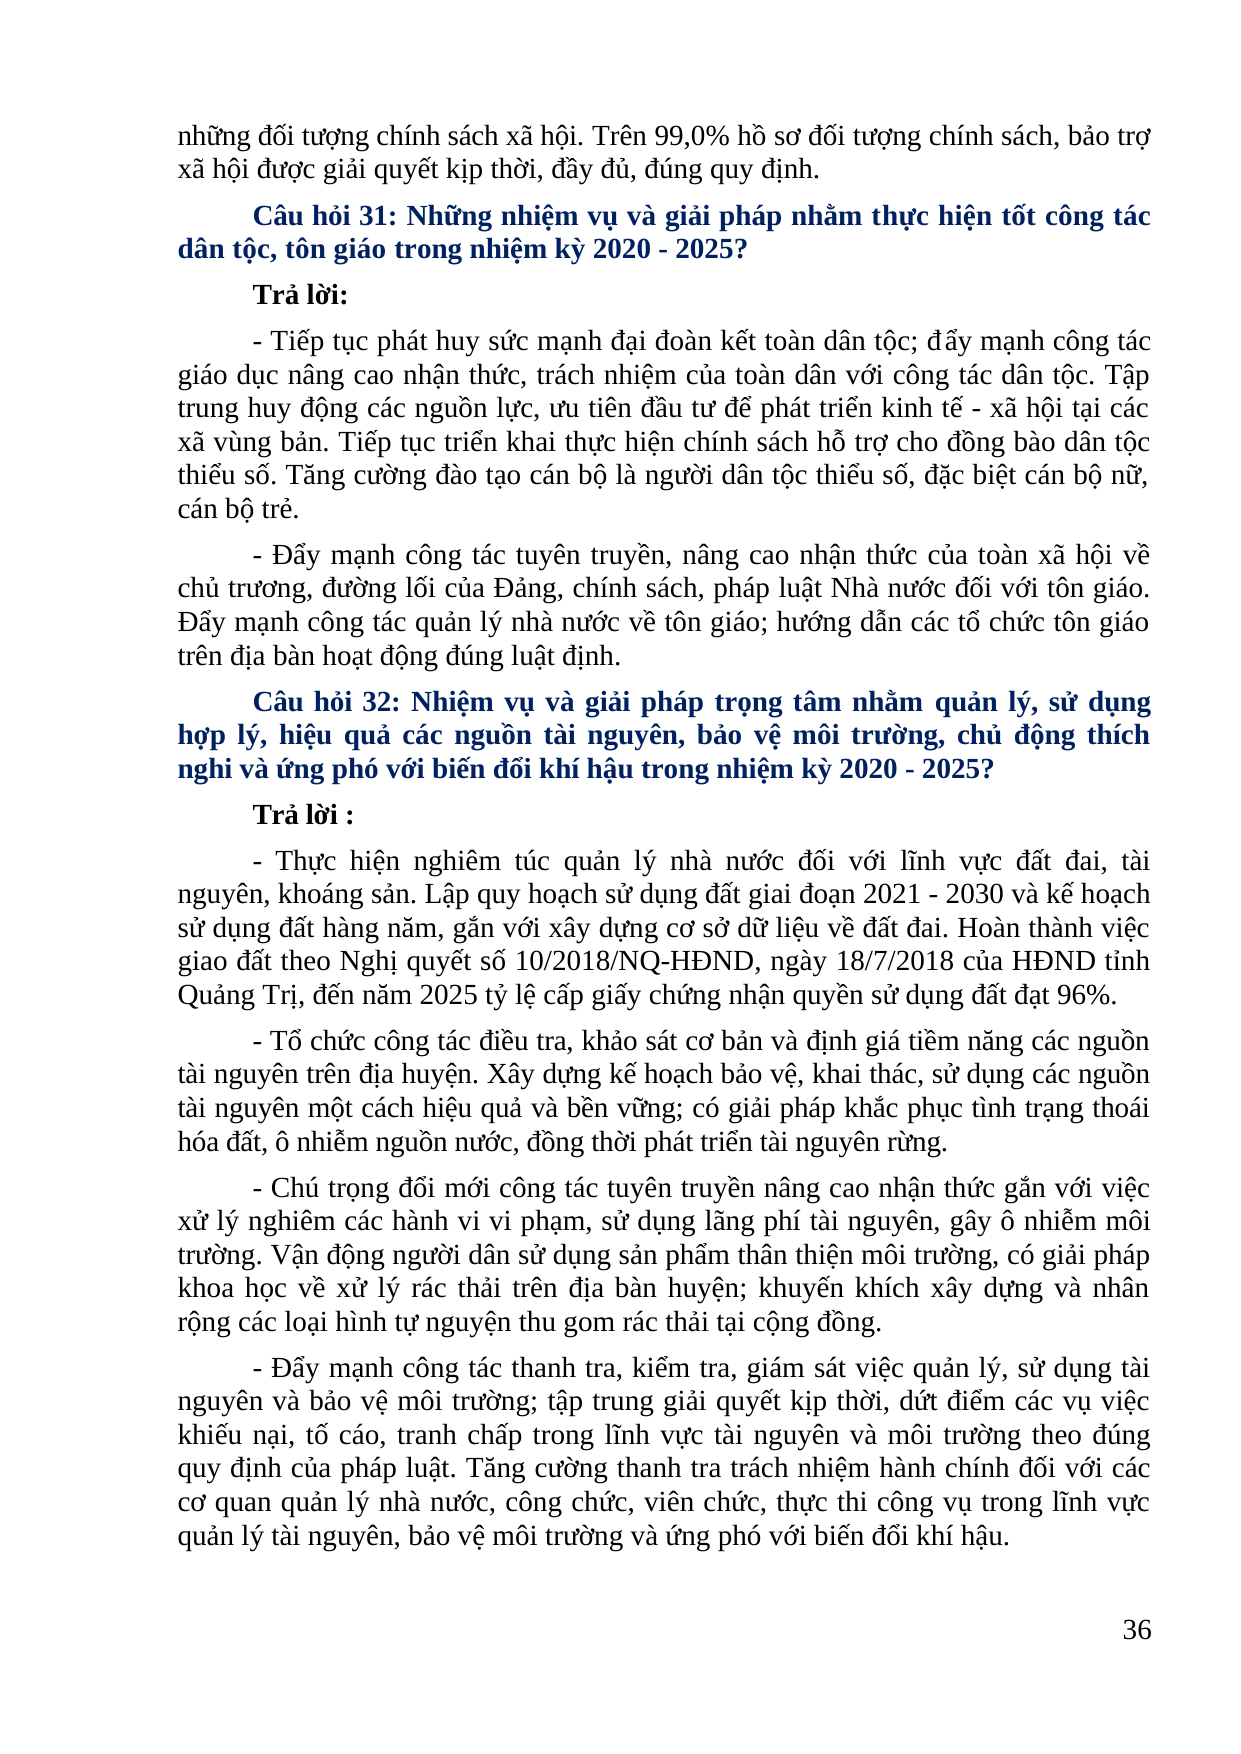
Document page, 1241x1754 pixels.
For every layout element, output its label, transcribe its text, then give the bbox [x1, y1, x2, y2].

text - Thực hiện nghiêm túc quản lý nhà nước đối với lĩnh vực đất đai, tài nguyên, khoáng sản. Lập quy hoạch sử dụng đất giai đoạn 2021 - 2030 và kế hoạch sử dụng đất hàng năm, gắn với xây dựng cơ sở dữ liệu về đất đai. Hoàn thành việc giao đất theo Nghị quyết số 10/2018/NQ-HĐND, ngày 18/7/2018 của HĐND tỉnh Quảng Trị, đến năm 2025 tỷ lệ cấp giấy chứng nhận quyền sử dụng đất đạt 96%. [177, 843, 1152, 1011]
text Trả lời: [177, 277, 1152, 311]
text - Chú trọng đổi mới công tác tuyên truyền nâng cao nhận thức gắn với việc xử lý nghiêm các hành vi vi phạm, sử dụng lãng phí tài nguyên, gây ô nhiễm môi trường. Vận động người dân sử dụng sản phẩm thân thiện môi trường, có giải pháp khoa học về xử lý rác thải trên địa bàn huyện; khuyến khích xây dựng và nhân rộng các loại hình tự nguyện thu gom rác thải tại cộng đồng. [177, 1170, 1152, 1337]
text - Đẩy mạnh công tác thanh tra, kiểm tra, giám sát việc quản lý, sử dụng tài nguyên và bảo vệ môi trường; tập trung giải quyết kịp thời, dứt điểm các vụ việc khiếu nại, tố cáo, tranh chấp trong lĩnh vực tài nguyên và môi trường theo đúng quy định của pháp luật. Tăng cường thanh tra trách nhiệm hành chính đối với các cơ quan quản lý nhà nước, công chức, viên chức, thực thi công vụ trong lĩnh vực quản lý tài nguyên, bảo vệ môi trường và ứng phó với biến đổi khí hậu. [177, 1350, 1152, 1551]
text - Đẩy mạnh công tác tuyên truyền, nâng cao nhận thức của toàn xã hội về chủ trương, đường lối của Đảng, chính sách, pháp luật Nhà nước đối với tôn giáo. Đẩy mạnh công tác quản lý nhà nước về tôn giáo; hướng dẫn các tổ chức tôn giáo trên địa bàn hoạt động đúng luật định. [177, 537, 1152, 671]
text Trả lời : [177, 797, 1152, 830]
text Câu hỏi 31: Những nhiệm vụ và giải pháp nhằm thực hiện tốt công tác dân tộc, tôn giáo trong nhiệm kỳ 2020 - 2025? [177, 198, 1152, 265]
text - Tiếp tục phát huy sức mạnh đại đoàn kết toàn dân tộc; đẩy mạnh công tác giáo dục nâng cao nhận thức, trách nhiệm của toàn dân với công tác dân tộc. Tập trung huy động các nguồn lực, ưu tiên đầu tư để phát triển kinh tế - xã hội tại các xã vùng bản. Tiếp tục triển khai thực hiện chính sách hỗ trợ cho đồng bào dân tộc thiểu số. Tăng cường đào tạo cán bộ là người dân tộc thiểu số, đặc biệt cán bộ nữ, cán bộ trẻ. [177, 323, 1152, 524]
text Câu hỏi 32: Nhiệm vụ và giải pháp trọng tâm nhằm quản lý, sử dụng hợp lý, hiệu quả các nguồn tài nguyên, bảo vệ môi trường, chủ động thích nghi và ứng phó với biến đổi khí hậu trong nhiệm kỳ 2020 - 2025? [177, 684, 1152, 784]
text - Tổ chức công tác điều tra, khảo sát cơ bản và định giá tiềm năng các nguồn tài nguyên trên địa huyện. Xây dựng kế hoạch bảo vệ, khai thác, sử dụng các nguồn tài nguyên một cách hiệu quả và bền vững; có giải pháp khắc phục tình trạng thoái hóa đất, ô nhiễm nguồn nước, đồng thời phát triển tài nguyên rừng. [177, 1023, 1152, 1157]
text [177, 118, 1152, 185]
